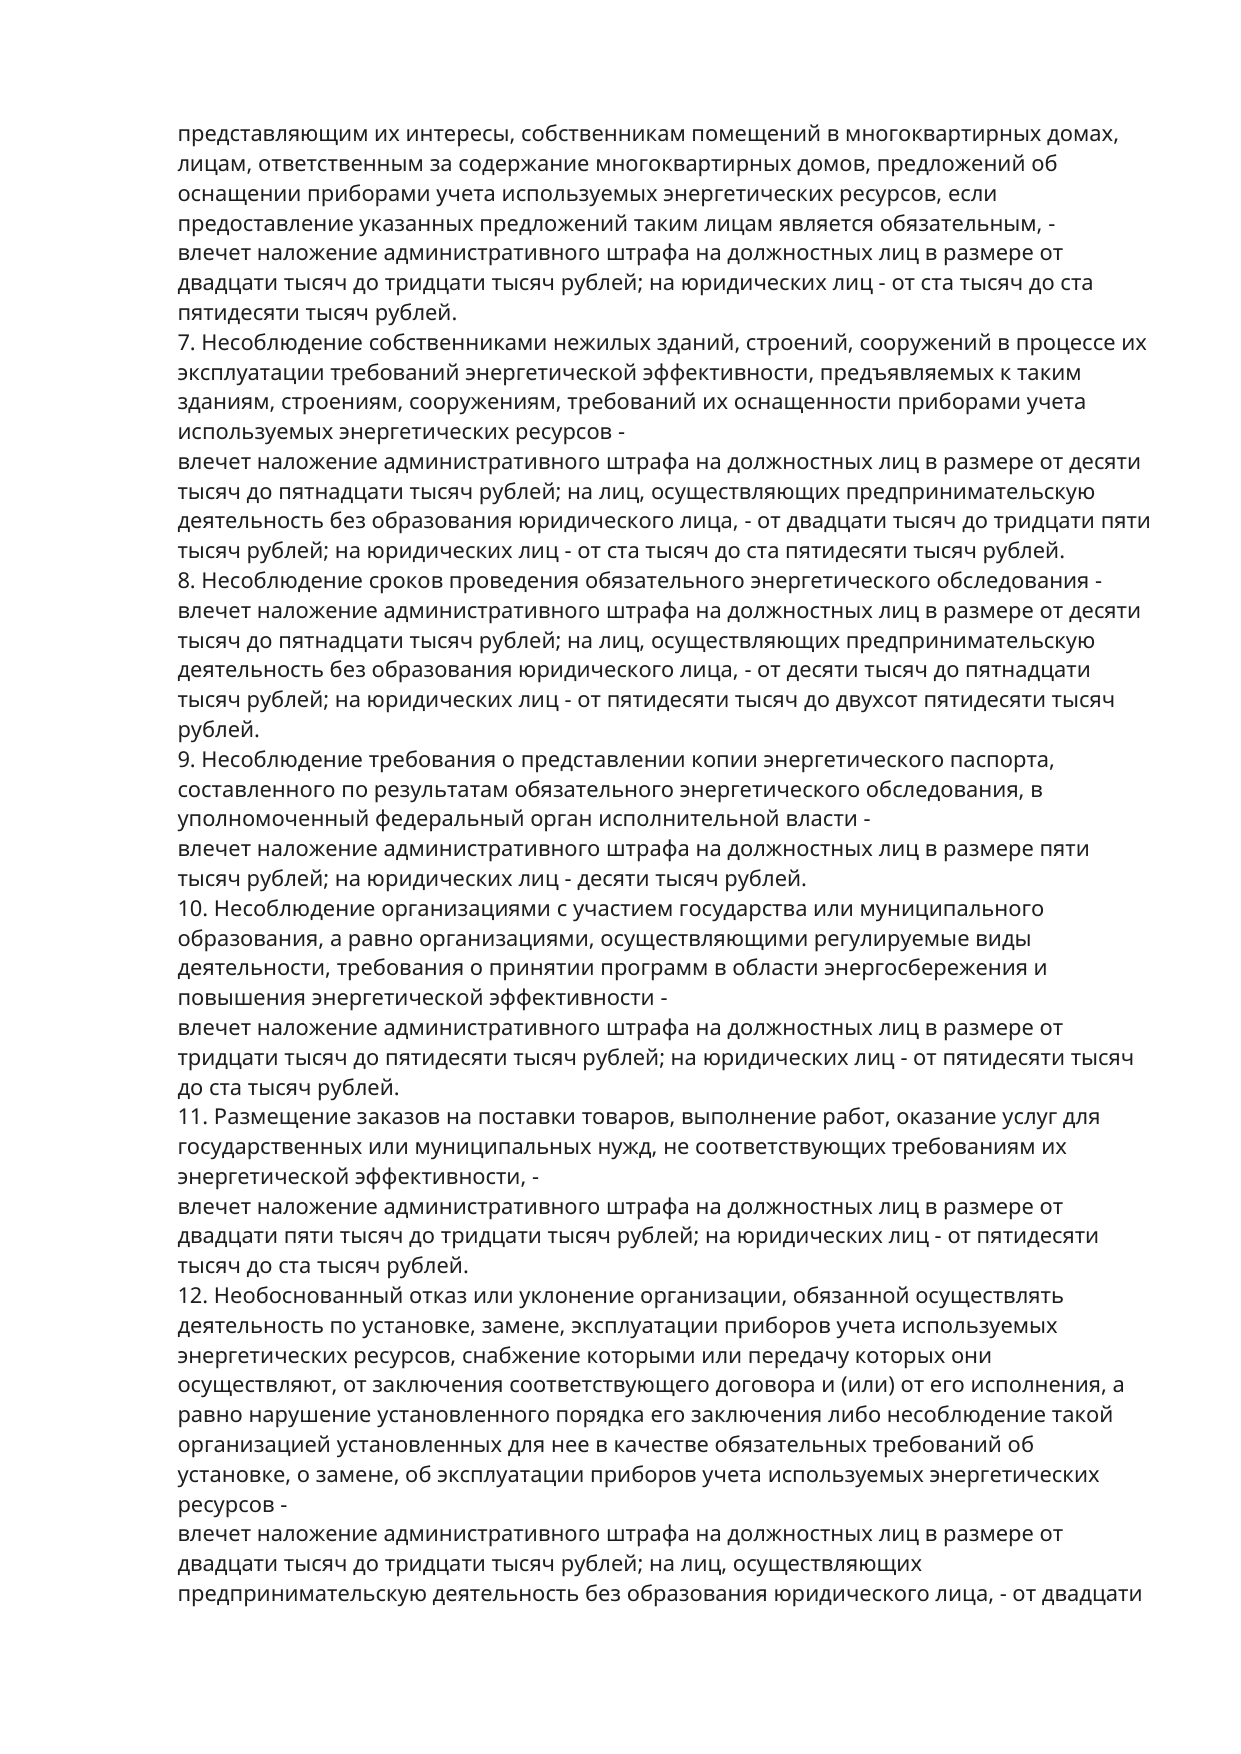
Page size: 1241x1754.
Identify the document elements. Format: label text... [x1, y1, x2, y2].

text влечет наложение административного штрафа на должностных лиц в размере от двадцати пяти тысяч до тридцати тысяч рублей; на юридических лиц - от пятидесяти тысяч до ста тысяч рублей. [177, 1191, 1152, 1280]
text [177, 118, 1152, 237]
text влечет наложение административного штрафа на должностных лиц в размере пяти тысяч рублей; на юридических лиц - десяти тысяч рублей. [177, 833, 1152, 893]
text 11. Размещение заказов на поставки товаров, выполнение работ, оказание услуг для государственных или муниципальных нужд, не соответствующих требованиям их энергетической эффективности, - [177, 1101, 1152, 1191]
text 12. Необоснованный отказ или уклонение организации, обязанной осуществлять деятельность по установке, замене, эксплуатации приборов учета используемых энергетических ресурсов, снабжение которыми или передачу которых они осуществляют, от заключения соответствующего договора и (или) от его исполнения, а равно нарушение установленного порядка его заключения либо несоблюдение такой организацией установленных для нее в качестве обязательных требований об установке, о замене, об эксплуатации приборов учета используемых энергетических ресурсов - [177, 1280, 1152, 1518]
text 7. Несоблюдение собственниками нежилых зданий, строений, сооружений в процессе их эксплуатации требований энергетической эффективности, предъявляемых к таким зданиям, строениям, сооружениям, требований их оснащенности приборами учета используемых энергетических ресурсов - [177, 327, 1152, 446]
text влечет наложение административного штрафа на должностных лиц в размере от тридцати тысяч до пятидесяти тысяч рублей; на юридических лиц - от пятидесяти тысяч до ста тысяч рублей. [177, 1012, 1152, 1101]
text 9. Несоблюдение требования о представлении копии энергетического паспорта, составленного по результатам обязательного энергетического обследования, в уполномоченный федеральный орган исполнительной власти - [177, 744, 1152, 833]
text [177, 1518, 1152, 1608]
text влечет наложение административного штрафа на должностных лиц в размере от десяти тысяч до пятнадцати тысяч рублей; на лиц, осуществляющих предпринимательскую деятельность без образования юридического лица, - от десяти тысяч до пятнадцати тысяч рублей; на юридических лиц - от пятидесяти тысяч до двухсот пятидесяти тысяч рублей. [177, 595, 1152, 744]
text 8. Несоблюдение сроков проведения обязательного энергетического обследования - [177, 565, 1152, 595]
text влечет наложение административного штрафа на должностных лиц в размере от двадцати тысяч до тридцати тысяч рублей; на юридических лиц - от ста тысяч до ста пятидесяти тысяч рублей. [177, 237, 1152, 327]
text 10. Несоблюдение организациями с участием государства или муниципального образования, а равно организациями, осуществляющими регулируемые виды деятельности, требования о принятии программ в области энергосбережения и повышения энергетической эффективности - [177, 893, 1152, 1012]
text влечет наложение административного штрафа на должностных лиц в размере от десяти тысяч до пятнадцати тысяч рублей; на лиц, осуществляющих предпринимательскую деятельность без образования юридического лица, - от двадцати тысяч до тридцати пяти тысяч рублей; на юридических лиц - от ста тысяч до ста пятидесяти тысяч рублей. [177, 446, 1152, 565]
